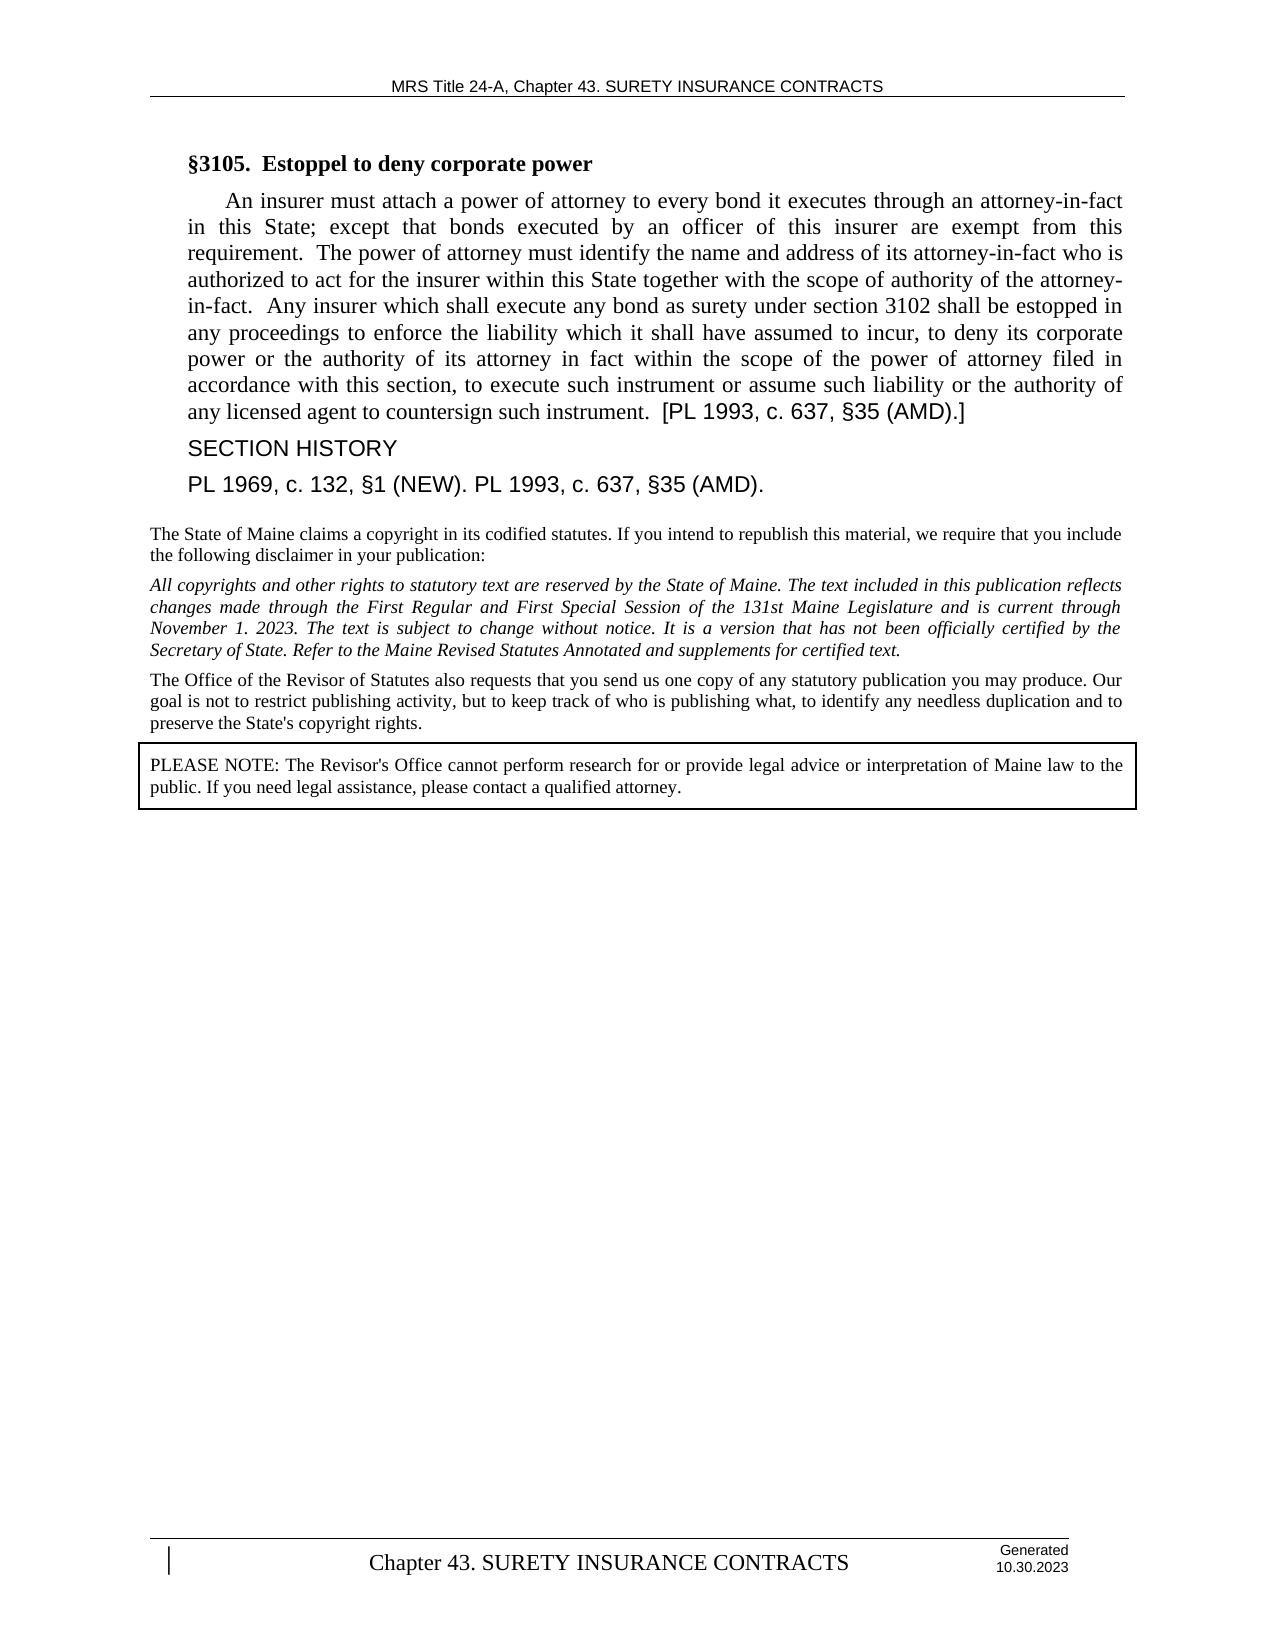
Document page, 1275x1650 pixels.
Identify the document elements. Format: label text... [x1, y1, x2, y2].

text The State of Maine claims a copyright in its codified statutes. If you intend to republish this material, we require that you include the following disclaimer in your publication: [150, 523, 1125, 566]
text An insurer must attach a power of attorney to every bond it executes through an attorney-in-fact in this State; except that bonds executed by an officer of this insurer are exempt from this requirement. The power of attorney must identify the name and address of its attorney-in-fact who is authorized to act for the insurer within this State together with the scope of authority of the attorney-in-fact. Any insurer which shall execute any bond as surety under section 3102 shall be estopped in any proceedings to enforce the liability which it shall have assumed to incur, to deny its corporate power or the authority of its attorney in fact within the scope of the power of attorney filed in accordance with this section, to execute such instrument or assume such liability or the authority of any licensed agent to countersign such instrument. [PL 1993, c. 637, §35 (AMD).] [187, 187, 1125, 424]
text All copyrights and other rights to statutory text are reserved by the State of Maine. The text included in this publication reflects changes made through the First Regular and First Special Session of the 131st Maine Legislature and is current through November 1. 2023 . The text is subject to change without notice. It is a version that has not been officially certified by the Secretary of State. Refer to the Maine Revised Statutes Annotated and supplements for certified text. [150, 574, 1125, 660]
text §3105. Estoppel to deny corporate power [187, 150, 1125, 176]
text PL 1969, c. 132, §1 (NEW). PL 1993, c. 637, §35 (AMD). [187, 471, 1125, 498]
text SECTION HISTORY [187, 434, 1125, 461]
text The Office of the Revisor of Statutes also requests that you send us one copy of any statutory publication you may produce. Our goal is not to restrict publishing activity, but to keep track of who is publishing what, to identify any needless duplication and to preserve the State's copyright rights. [150, 669, 1125, 733]
text PLEASE NOTE: The Revisor's Office cannot perform research for or provide legal advice or interpretation of Maine law to the public. If you need legal assistance, please contact a qualified attorney. [140, 744, 1135, 808]
